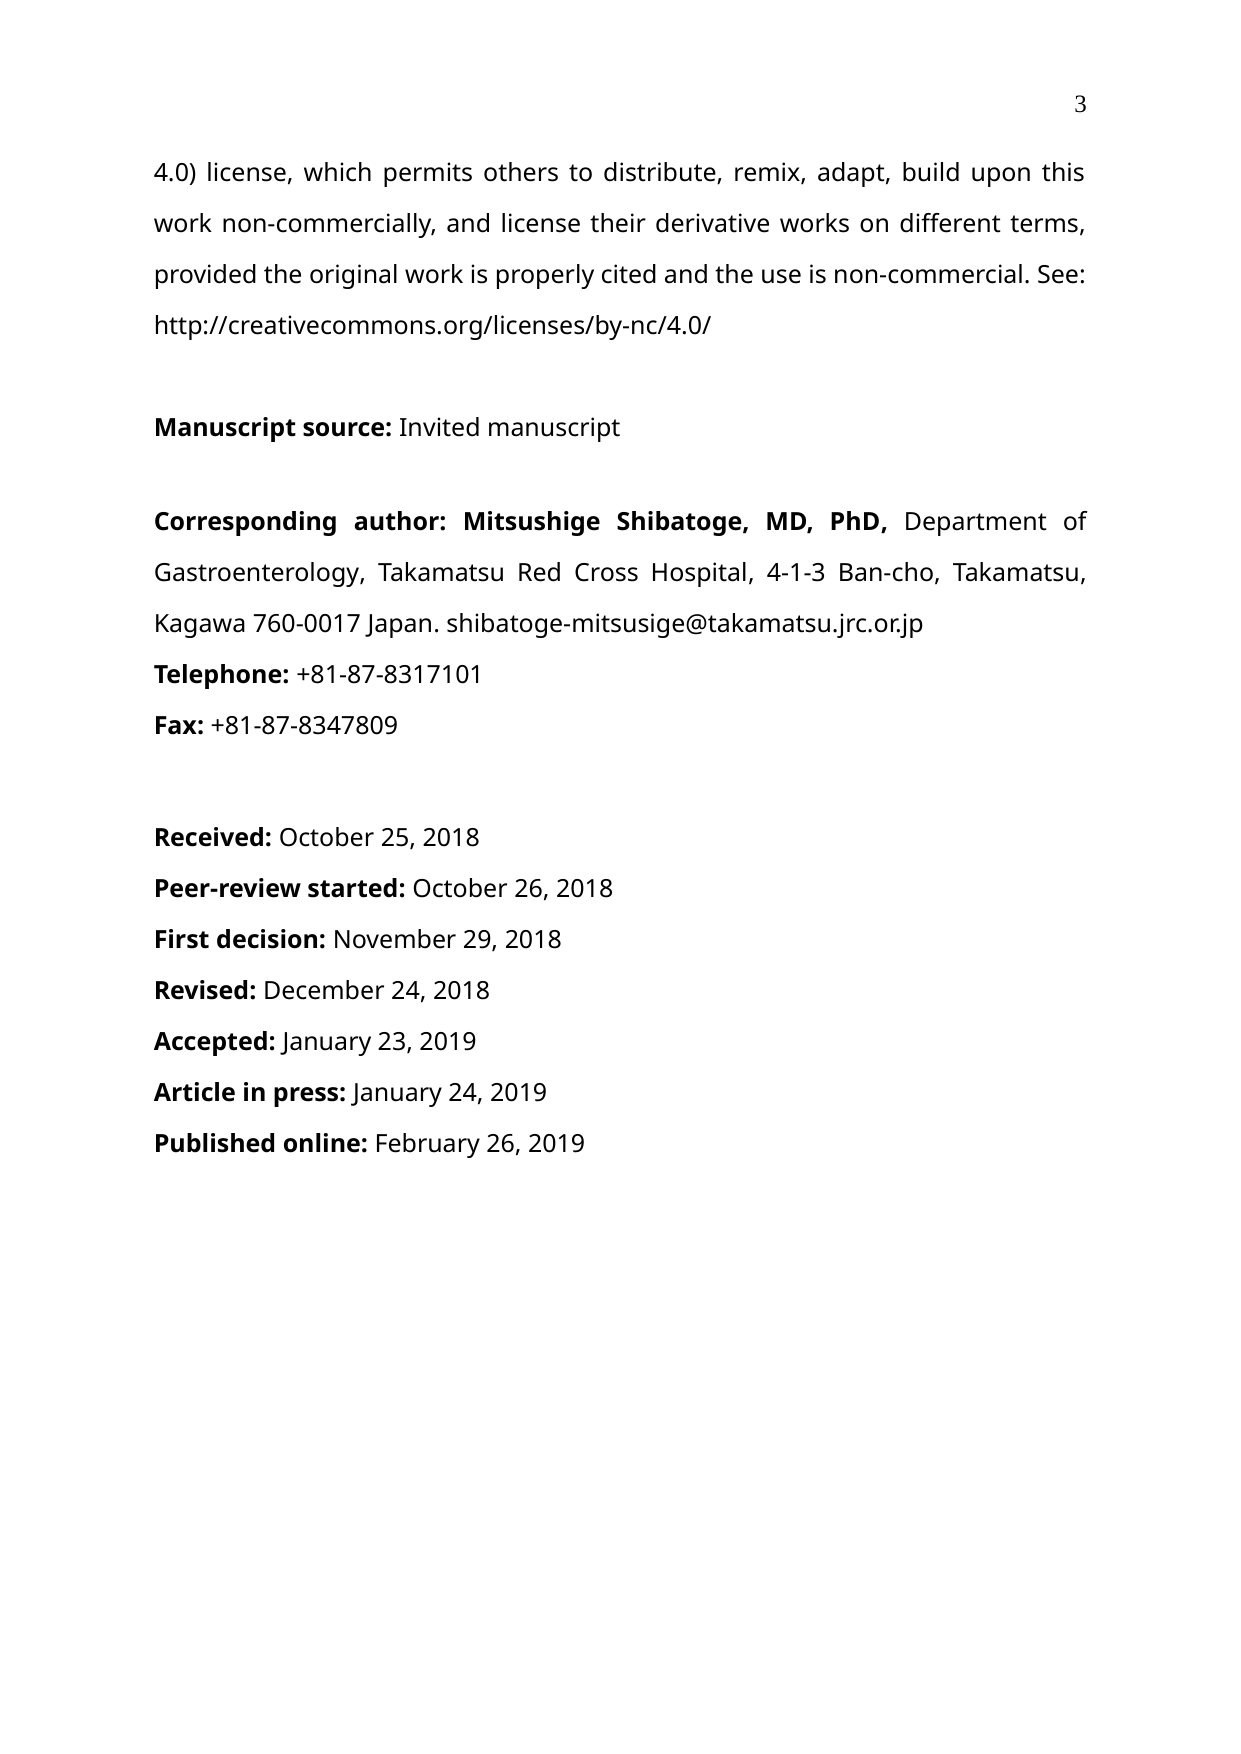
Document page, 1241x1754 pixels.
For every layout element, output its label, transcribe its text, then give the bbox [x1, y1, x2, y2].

text Corresponding author: Mitsushige Shibatoge, MD, PhD, Department of gastroenterology, Takamatsu Red Cross Hospital, 4-1-3 Ban-cho, Takamatsu, Kagawa 760-0017 Japan. shibatoge-mitsusige@takamatsu.jrc.or.jp [153, 504, 1087, 640]
text Revised: December 24, 2018 [153, 972, 1087, 1006]
text Peer-review started: October 26, 2018 [153, 870, 1087, 904]
text Telephone: +81-87-8317101 [153, 657, 1087, 691]
text Fax: +81-87-8347809 [153, 708, 1087, 742]
text Published online: February 26, 2019 [153, 1126, 1087, 1159]
text Manuscript source: Invited manuscript [153, 410, 1087, 444]
text First decision: November 29, 2018 [153, 921, 1087, 955]
text Received: October 25, 2018 [153, 819, 1087, 853]
text Accepted: January 23, 2019 [153, 1023, 1087, 1057]
text Article in press: January 24, 2019 [153, 1074, 1087, 1108]
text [153, 154, 1087, 342]
